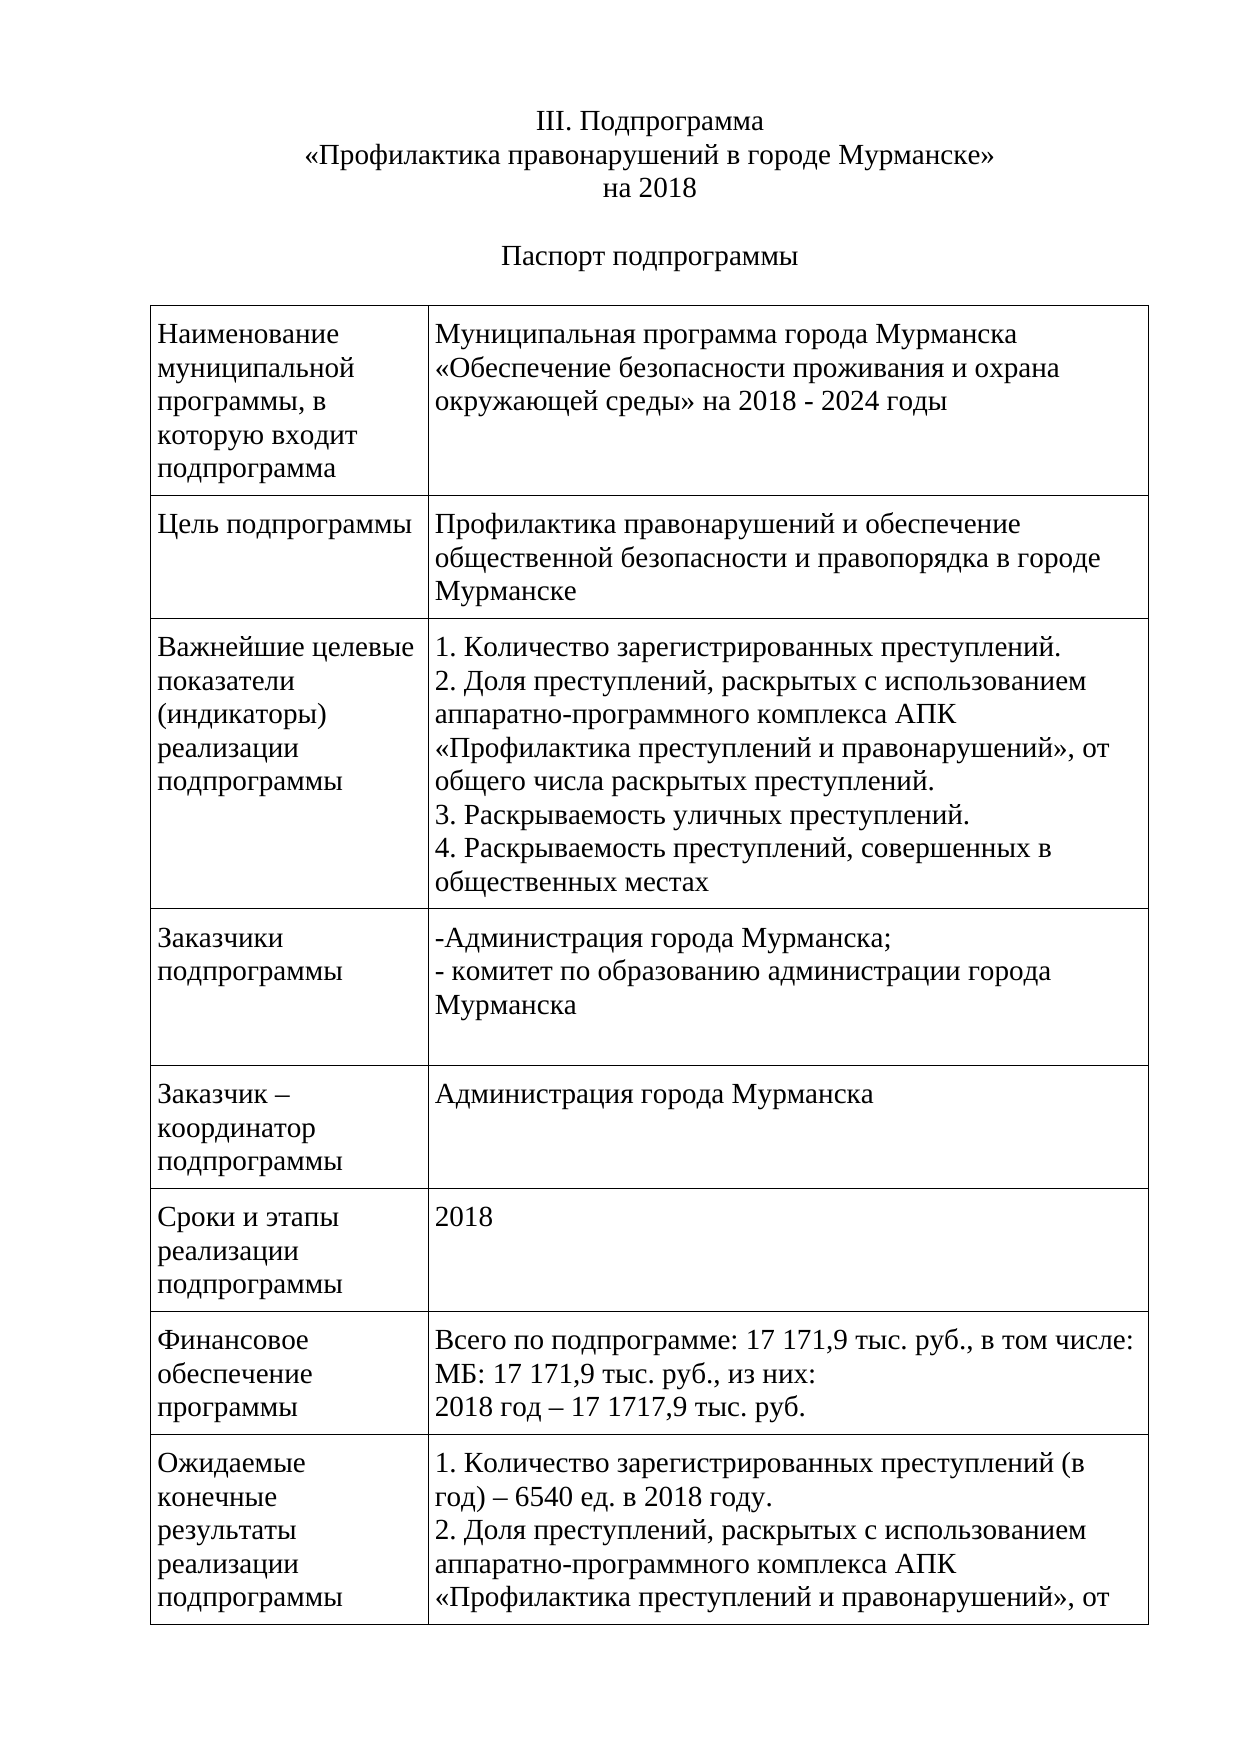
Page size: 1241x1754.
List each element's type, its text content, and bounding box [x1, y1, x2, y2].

table_header Муниципальная программа города Мурманска «Обеспечение безопасности проживания и охрана окружающей среды» на 2018 - 2024 годы [429, 306, 1148, 495]
table_cell Администрация города Мурманска [429, 1066, 1148, 1188]
table_cell Заказчик – координатор подпрограммы [151, 1066, 428, 1188]
table_cell Заказчики подпрограммы [151, 909, 428, 1065]
table_cell Финансовое обеспечение программы [151, 1312, 428, 1433]
text Паспорт подпрограммы [148, 238, 1152, 271]
text III. Подпрограмма [148, 103, 1152, 137]
text «Профилактика правонарушений в городе Мурманске» [148, 137, 1152, 171]
table_cell Важнейшие целевые показатели (индикаторы) реализации подпрограммы [151, 619, 428, 908]
table_cell 2018 [429, 1189, 1148, 1311]
table_cell Всего по подпрограмме: 17 171,9 тыс. руб., в том числе: МБ: 17 171,9 тыс. руб., из них: 2018 год – 17 1717,9 тыс. руб. [429, 1312, 1148, 1433]
table_cell Профилактика правонарушений и обеспечение общественной безопасности и правопорядка в городе Мурманске [429, 496, 1148, 618]
table_cell 1. Количество зарегистрированных преступлений. 2. Доля преступлений, раскрытых с использованием аппаратно-программного комплекса АПК «Профилактика преступлений и правонарушений», от общего числа раскрытых преступлений. 3. Раскрываемость уличных преступлений. 4. Раскрываемость преступлений, совершенных в общественных местах [429, 619, 1148, 908]
table_cell Цель подпрограммы [151, 496, 428, 618]
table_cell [429, 1435, 1148, 1623]
table_header Наименование муниципальной программы, в которую входит подпрограмма [151, 306, 428, 495]
text на 2018 [148, 171, 1152, 204]
table_cell Сроки и этапы реализации подпрограммы [151, 1189, 428, 1311]
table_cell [151, 1435, 428, 1623]
table_cell -Администрация города Мурманска; - комитет по образованию администрации города Мурманска [429, 909, 1148, 1065]
